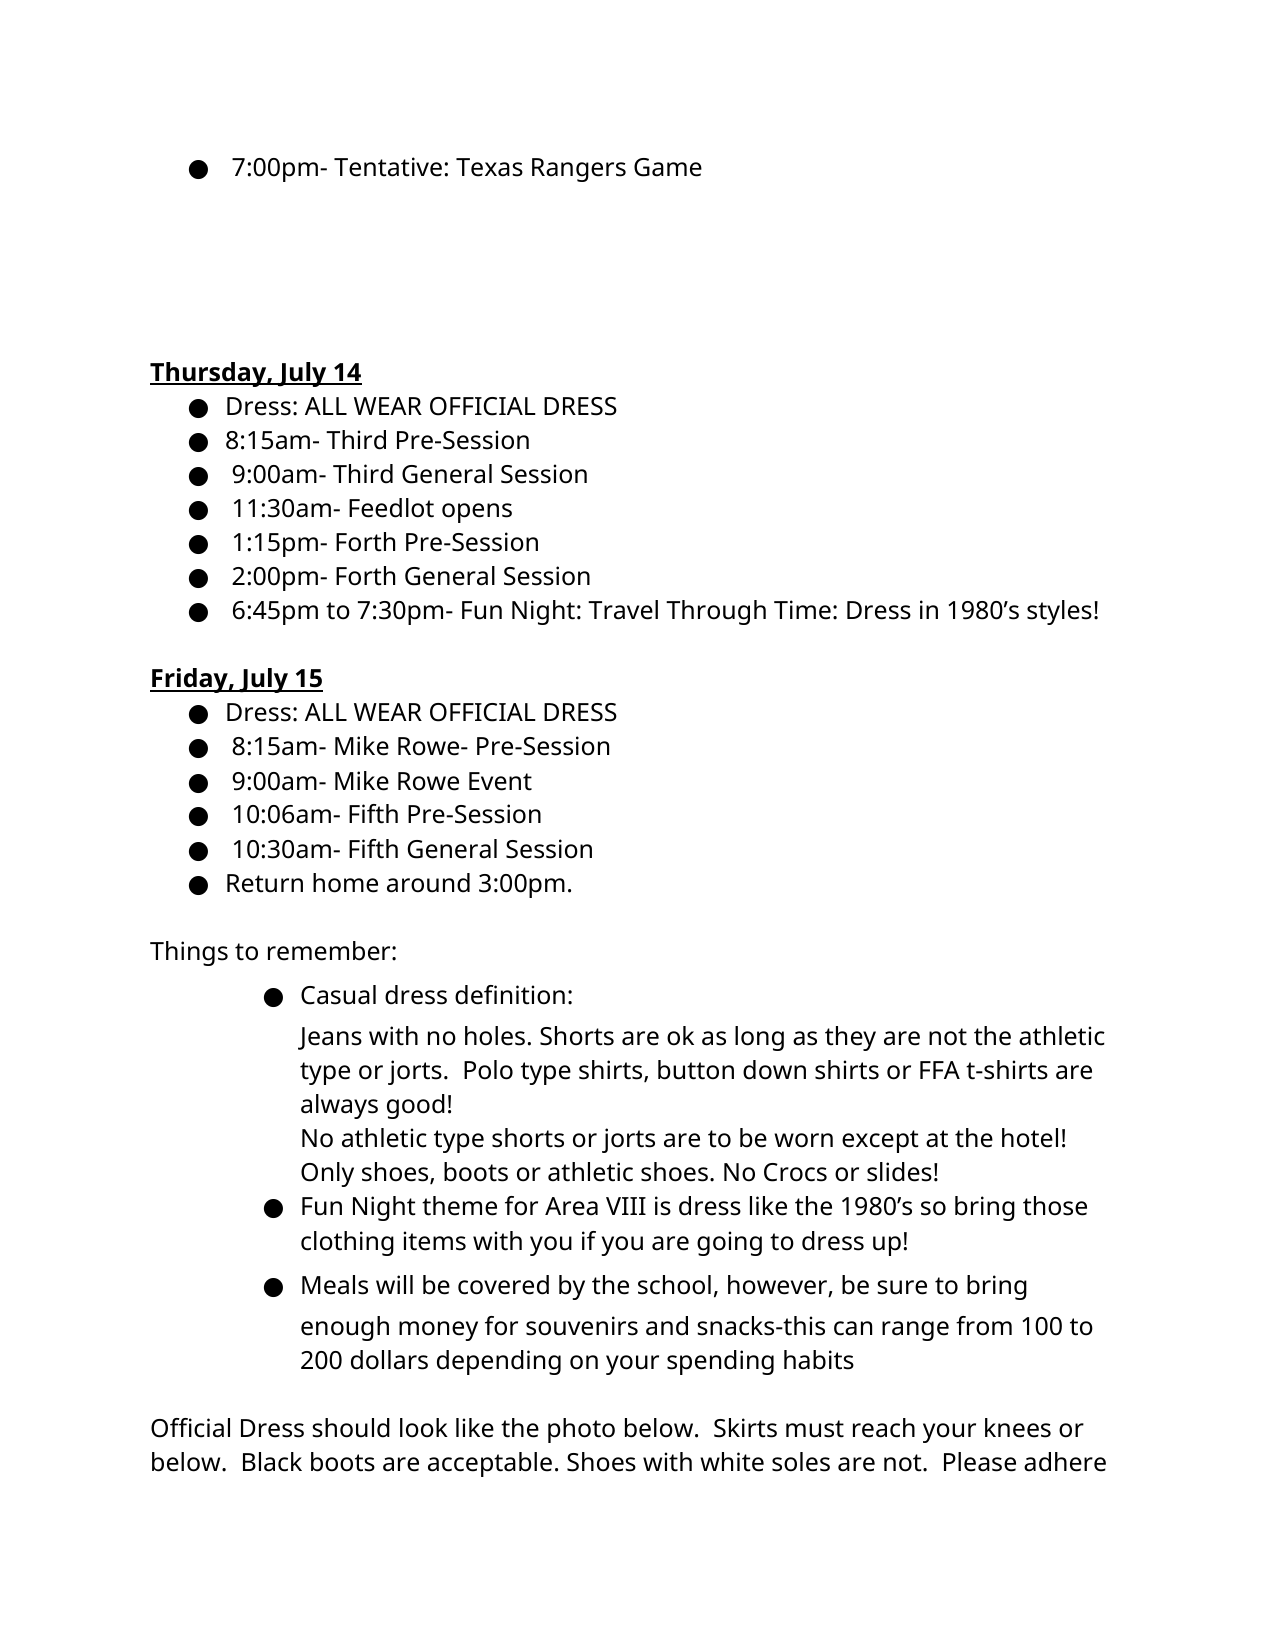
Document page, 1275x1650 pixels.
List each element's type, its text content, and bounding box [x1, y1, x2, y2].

list 8:15am- Third Pre-Session [187, 422, 1125, 457]
text Friday, July 15 [150, 661, 1125, 695]
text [150, 1411, 1125, 1479]
list 10:06am- Fifth Pre-Session [187, 797, 1125, 831]
list Dress: ALL WEAR OFFICIAL DRESS [187, 388, 1125, 422]
list 9:00am- Third General Session [187, 457, 1125, 491]
list 8:15am- Mike Rowe- Pre-Session [187, 729, 1125, 763]
text No athletic type shorts or jorts are to be worn except at the hotel! [300, 1121, 1125, 1155]
list Meals will be covered by the school, however, be sure to bring enough money for souvenirs and snacks-this can range from 100 to 200 dollars depending on your spending habits [262, 1257, 1125, 1377]
text Only shoes, boots or athletic shoes. No Crocs or slides! [300, 1155, 1125, 1189]
list Dress: ALL WEAR OFFICIAL DRESS [187, 695, 1125, 729]
text Jeans with no holes. Shorts are ok as long as they are not the athletic type or jorts. Polo type shirts, button down shirts or FFA t-shirts are always good! [300, 1019, 1125, 1121]
text Thursday, July 14 [150, 354, 1125, 388]
list Fun Night theme for Area VIII is dress like the 1980’s so bring those clothing items with you if you are going to dress up! [262, 1189, 1125, 1257]
list 9:00am- Mike Rowe Event [187, 763, 1125, 797]
list 11:30am- Feedlot opens [187, 491, 1125, 525]
list 1:15pm- Forth Pre-Session [187, 525, 1125, 559]
list 7:00pm- Tentative: Texas Rangers Game [187, 150, 1125, 184]
list 2:00pm- Forth General Session [187, 559, 1125, 593]
list Return home around 3:00pm. [187, 865, 1125, 899]
list 6:45pm to 7:30pm- Fun Night: Travel Through Time: Dress in 1980’s styles! [187, 593, 1125, 627]
text Things to remember: [150, 933, 1125, 967]
list 10:30am- Fifth General Session [187, 831, 1125, 865]
list Casual dress definition: [262, 967, 1125, 1019]
